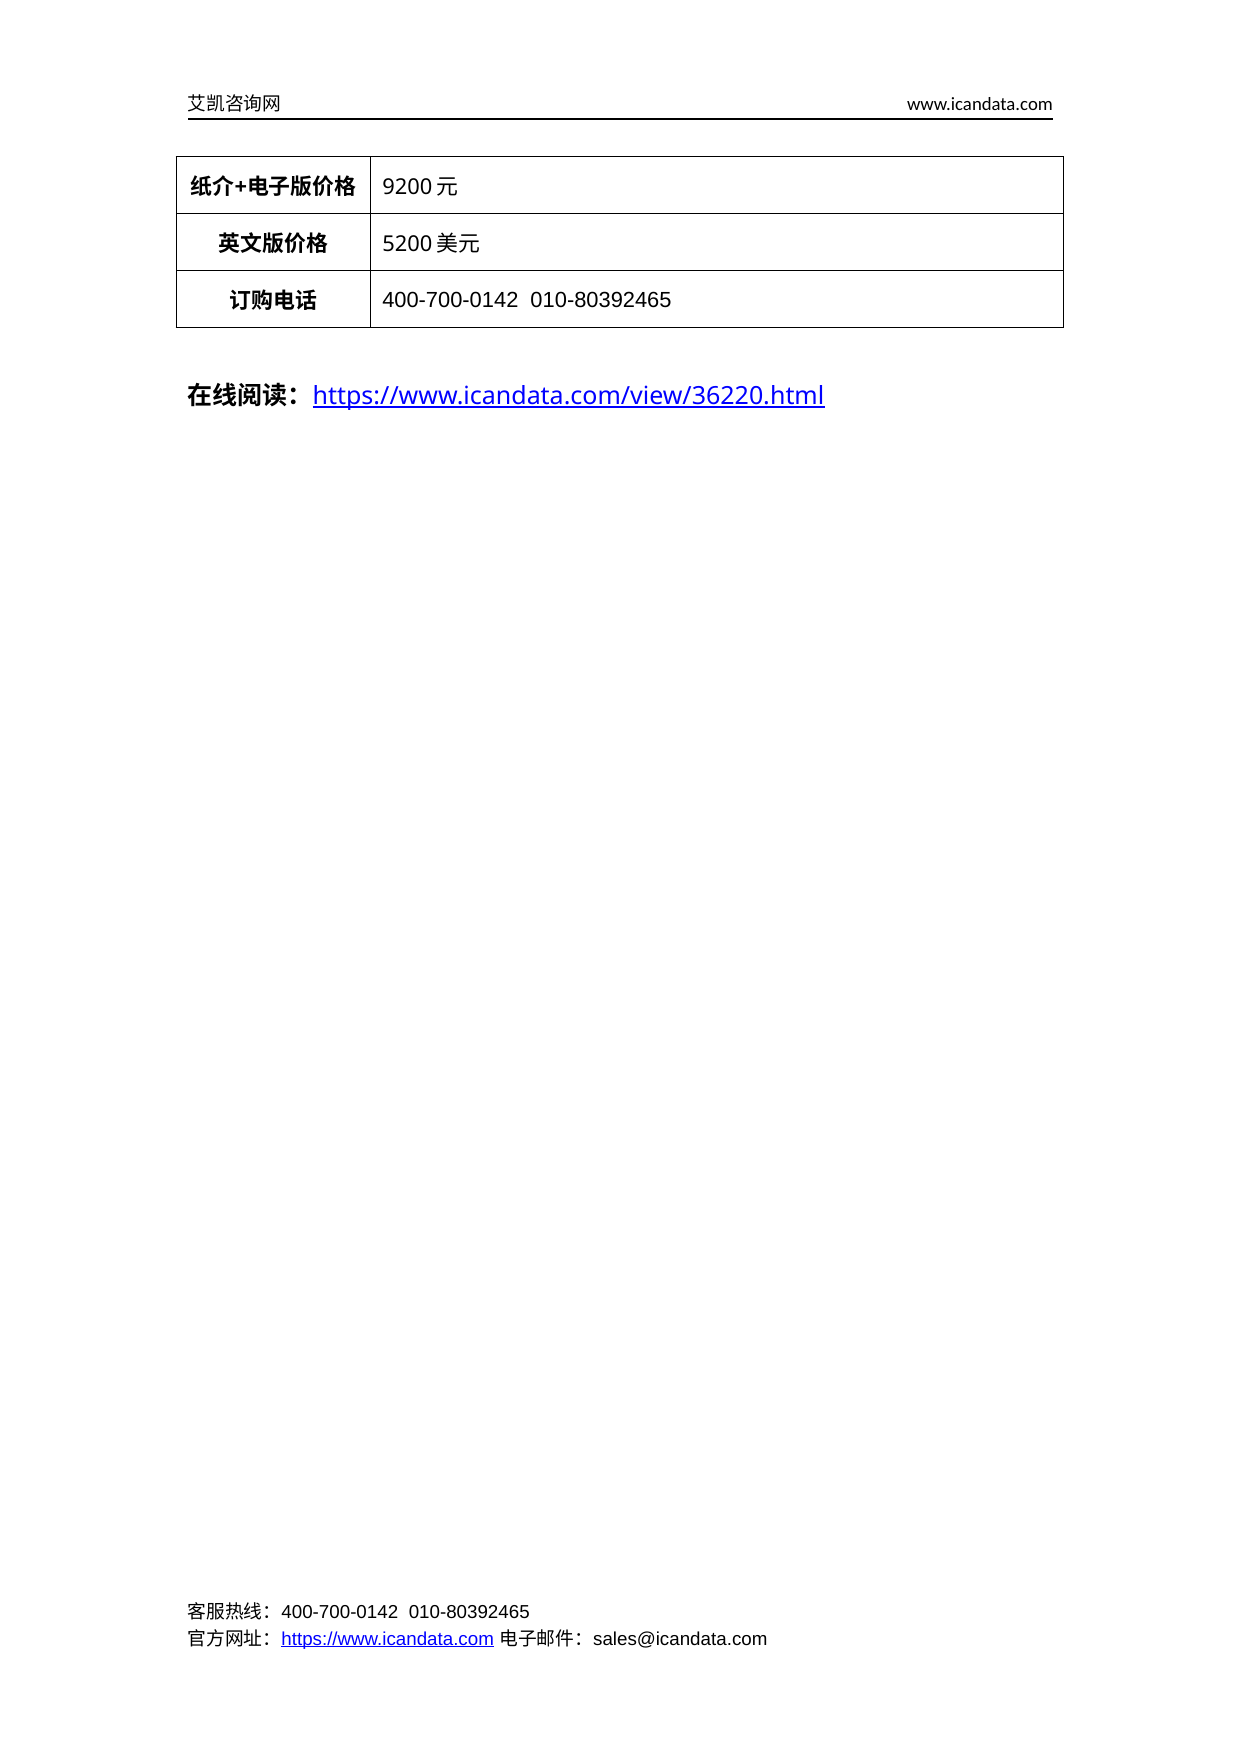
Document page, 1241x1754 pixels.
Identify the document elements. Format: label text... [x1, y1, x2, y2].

table_cell 5200美元 [371, 214, 1063, 270]
table_cell 纸介+电子版价格 [177, 157, 370, 213]
table_cell 9200元 [371, 157, 1063, 213]
table_cell 订购电话 [177, 271, 370, 327]
text 在线阅读：https://www.icandata.com/view/36220.html [187, 361, 1053, 426]
table_cell 英文版价格 [177, 214, 370, 270]
table_cell 400-700-0142 010-80392465 [371, 271, 1063, 327]
